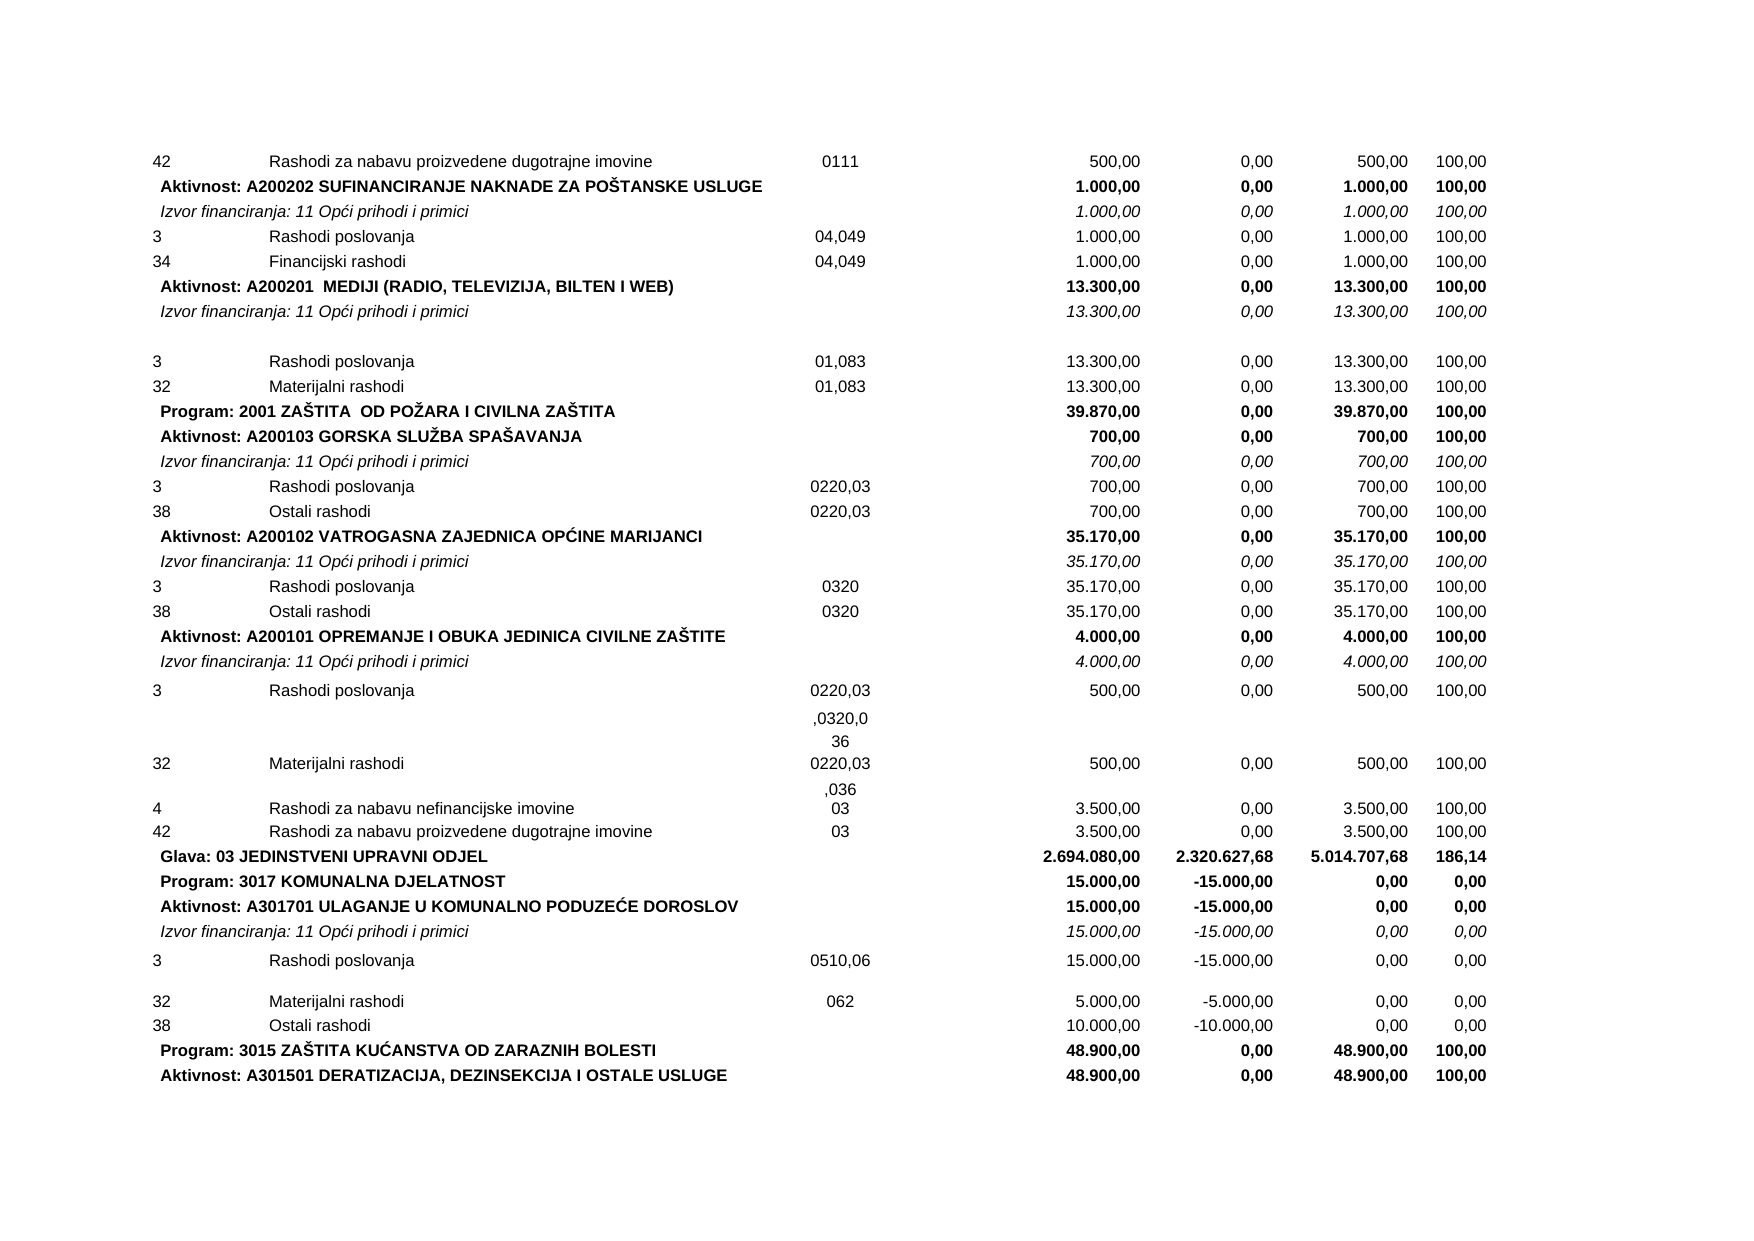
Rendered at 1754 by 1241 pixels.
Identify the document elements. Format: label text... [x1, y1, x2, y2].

text Izvor financiranja: 11 Opći prihodi i primici 13.300,00 0,00 13.300,00 100,00 [148, 298, 1606, 323]
text Glava: 03 JEDINSTVENI UPRAVNI ODJEL 2.694.080,00 2.320.627,68 5.014.707,68 186,14 [148, 842, 1606, 867]
text 42 Rashodi za nabavu proizvedene dugotrajne imovine 03 3.500,00 0,00 3.500,00 100,00 [148, 817, 1606, 842]
text 36 [148, 730, 1606, 752]
text Aktivnost: A200101 OPREMANJE I OBUKA JEDINICA CIVILNE ZAŠTITE 4.000,00 0,00 4.000,00 100,00 [148, 623, 1606, 648]
text 3 Rashodi poslovanja 01,083 13.300,00 0,00 13.300,00 100,00 [148, 348, 1606, 373]
text 32 Materijalni rashodi 062 5.000,00 -5.000,00 0,00 0,00 [148, 994, 1606, 1011]
text 3 Rashodi poslovanja 0320 35.170,00 0,00 35.170,00 100,00 [148, 573, 1606, 598]
text 32 Materijalni rashodi 0220,03 500,00 0,00 500,00 100,00 [148, 752, 1606, 774]
text Izvor financiranja: 11 Opći prihodi i primici 15.000,00 -15.000,00 0,00 0,00 [148, 917, 1606, 942]
text Aktivnost: A200102 VATROGASNA ZAJEDNICA OPĆINE MARIJANCI 35.170,00 0,00 35.170,00 100,00 [148, 523, 1606, 548]
text 3 Rashodi poslovanja 0220,03 700,00 0,00 700,00 100,00 [148, 473, 1606, 498]
text Aktivnost: A301501 DERATIZACIJA, DEZINSEKCIJA I OSTALE USLUGE 48.900,00 0,00 48.900,00 100,00 [148, 1061, 1606, 1086]
text ,036 [148, 774, 1606, 801]
text Aktivnost: A301701 ULAGANJE U KOMUNALNO PODUZEĆE DOROSLOV 15.000,00 -15.000,00 0,00 0,00 [148, 892, 1606, 917]
text Izvor financiranja: 11 Opći prihodi i primici 4.000,00 0,00 4.000,00 100,00 [148, 648, 1606, 673]
text 42 Rashodi za nabavu proizvedene dugotrajne imovine 0111 500,00 0,00 500,00 100,00 [148, 148, 1606, 173]
text 3 Rashodi poslovanja 0220,03 500,00 0,00 500,00 100,00 [148, 673, 1606, 703]
text 38 Ostali rashodi 10.000,00 -10.000,00 0,00 0,00 [148, 1011, 1606, 1036]
text 3 Rashodi poslovanja 0510,06 15.000,00 -15.000,00 0,00 0,00 [148, 942, 1606, 973]
text Program: 3017 KOMUNALNA DJELATNOST 15.000,00 -15.000,00 0,00 0,00 [148, 867, 1606, 892]
text 34 Financijski rashodi 04,049 1.000,00 0,00 1.000,00 100,00 [148, 248, 1606, 273]
text Izvor financiranja: 11 Opći prihodi i primici 35.170,00 0,00 35.170,00 100,00 [148, 548, 1606, 573]
text Aktivnost: A200201 MEDIJI (RADIO, TELEVIZIJA, BILTEN I WEB) 13.300,00 0,00 13.300,00 100,00 [148, 273, 1606, 298]
text Aktivnost: A200202 SUFINANCIRANJE NAKNADE ZA POŠTANSKE USLUGE 1.000,00 0,00 1.000,00 100,00 [148, 173, 1606, 198]
text Izvor financiranja: 11 Opći prihodi i primici 700,00 0,00 700,00 100,00 [148, 448, 1606, 473]
text 4 Rashodi za nabavu nefinancijske imovine 03 3.500,00 0,00 3.500,00 100,00 [148, 801, 1606, 817]
text ,0320,0 [148, 703, 1606, 730]
text 38 Ostali rashodi 0320 35.170,00 0,00 35.170,00 100,00 [148, 598, 1606, 623]
text Izvor financiranja: 11 Opći prihodi i primici 1.000,00 0,00 1.000,00 100,00 [148, 198, 1606, 223]
text 32 Materijalni rashodi 01,083 13.300,00 0,00 13.300,00 100,00 [148, 373, 1606, 398]
text Program: 2001 ZAŠTITA OD POŽARA I CIVILNA ZAŠTITA 39.870,00 0,00 39.870,00 100,00 [148, 398, 1606, 423]
text Aktivnost: A200103 GORSKA SLUŽBA SPAŠAVANJA 700,00 0,00 700,00 100,00 [148, 423, 1606, 448]
text 38 Ostali rashodi 0220,03 700,00 0,00 700,00 100,00 [148, 498, 1606, 523]
text 3 Rashodi poslovanja 04,049 1.000,00 0,00 1.000,00 100,00 [148, 223, 1606, 248]
text Program: 3015 ZAŠTITA KUĆANSTVA OD ZARAZNIH BOLESTI 48.900,00 0,00 48.900,00 100,00 [148, 1036, 1606, 1061]
